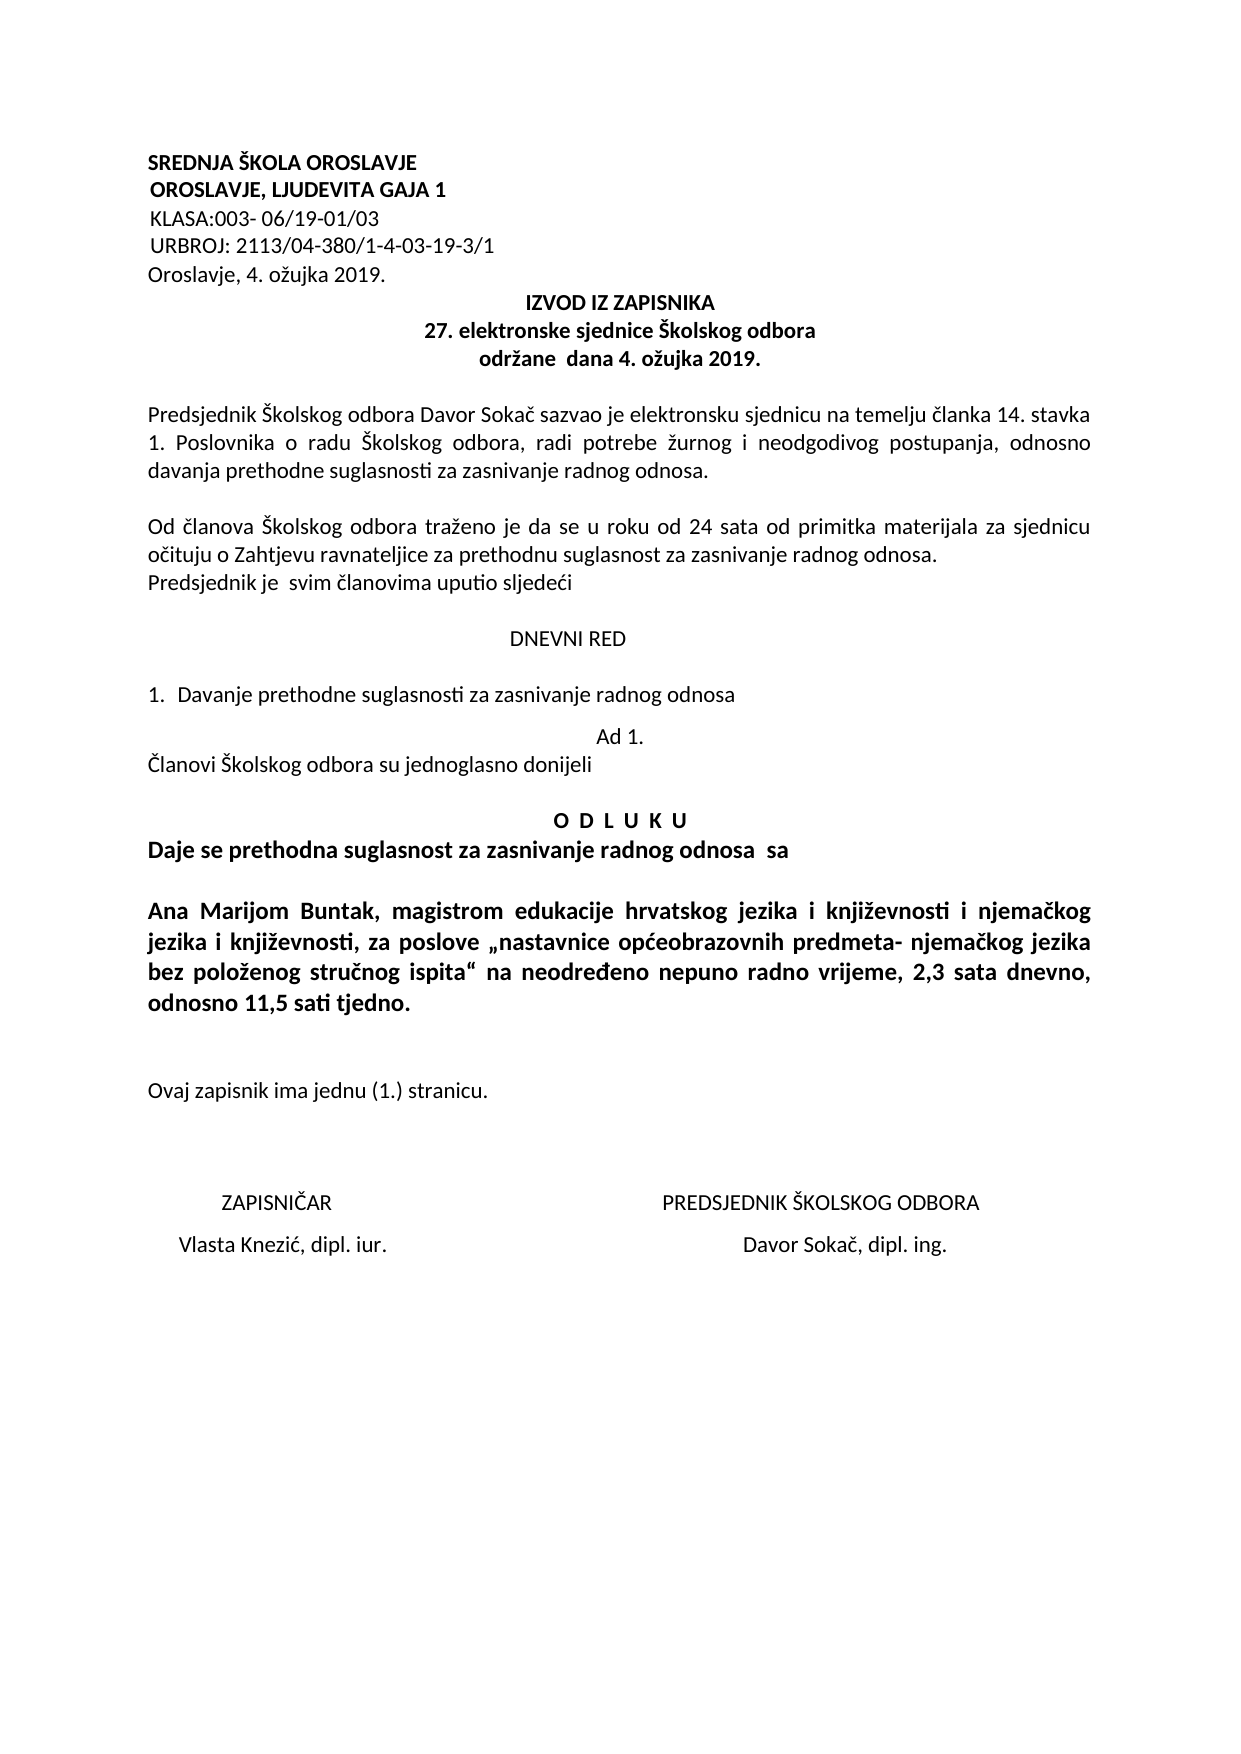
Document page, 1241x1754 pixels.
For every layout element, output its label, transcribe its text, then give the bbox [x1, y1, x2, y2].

text 27. elektronske sjednice Školskog odbora [148, 316, 1093, 344]
text Članovi Školskog odbora su jednoglasno donijeli [148, 750, 1093, 778]
text Vlasta Knezić, dipl. iur. Davor Sokač, dipl. ing. [148, 1230, 1093, 1258]
text Ana Marijom Buntak, magistrom edukacije hrvatskog jezika i književnosti i njemačkog jezika i književnosti, za poslove „nastavnice općeobrazovnih predmeta- njemačkog jezika bez položenog stručnog ispita“ na neodređeno nepuno radno vrijeme, 2,3 sata dnevno, odnosno 11,5 sati tjedno. [148, 895, 1093, 1017]
text DNEVNI RED [148, 624, 1093, 652]
text KLASA:003- 06/19-01/03 [150, 204, 510, 232]
text IZVOD IZ ZAPISNIKA [148, 288, 1093, 316]
text održane dana 4. ožujka 2019. [148, 344, 1093, 372]
text SREDNJA ŠKOLA OROSLAVJE [148, 148, 1093, 176]
text Predsjednik je svim članovima uputio sljedeći [148, 568, 1093, 596]
text O D L U K U [148, 806, 1093, 834]
text ZAPISNIČAR PREDSJEDNIK ŠKOLSKOG ODBORA [148, 1188, 1093, 1216]
text Od članova Školskog odbora traženo je da se u roku od 24 sata od primitka materijala za sjednicu očituju o Zahtjevu ravnateljice za prethodnu suglasnost za zasnivanje radnog odnosa. [148, 512, 1093, 568]
text Predsjednik Školskog odbora Davor Sokač sazvao je elektronsku sjednicu na temelju članka 14. stavka 1. Poslovnika o radu Školskog odbora, radi potrebe žurnog i neodgodivog postupanja, odnosno davanja prethodne suglasnosti za zasnivanje radnog odnosa. [148, 400, 1093, 484]
list Davanje prethodne suglasnosti za zasnivanje radnog odnosa [148, 680, 1093, 708]
text Ovaj zapisnik ima jednu (1.) stranicu. [148, 1076, 1093, 1104]
text OROSLAVJE, LJUDEVITA GAJA 1 [150, 176, 510, 204]
text Ad 1. [148, 722, 1093, 750]
text URBROJ: 2113/04-380/1-4-03-19-3/1 [150, 232, 532, 260]
text Oroslavje, 4. ožujka 2019. [148, 260, 1093, 288]
text Daje se prethodna suglasnost za zasnivanje radnog odnosa sa [148, 834, 1093, 864]
